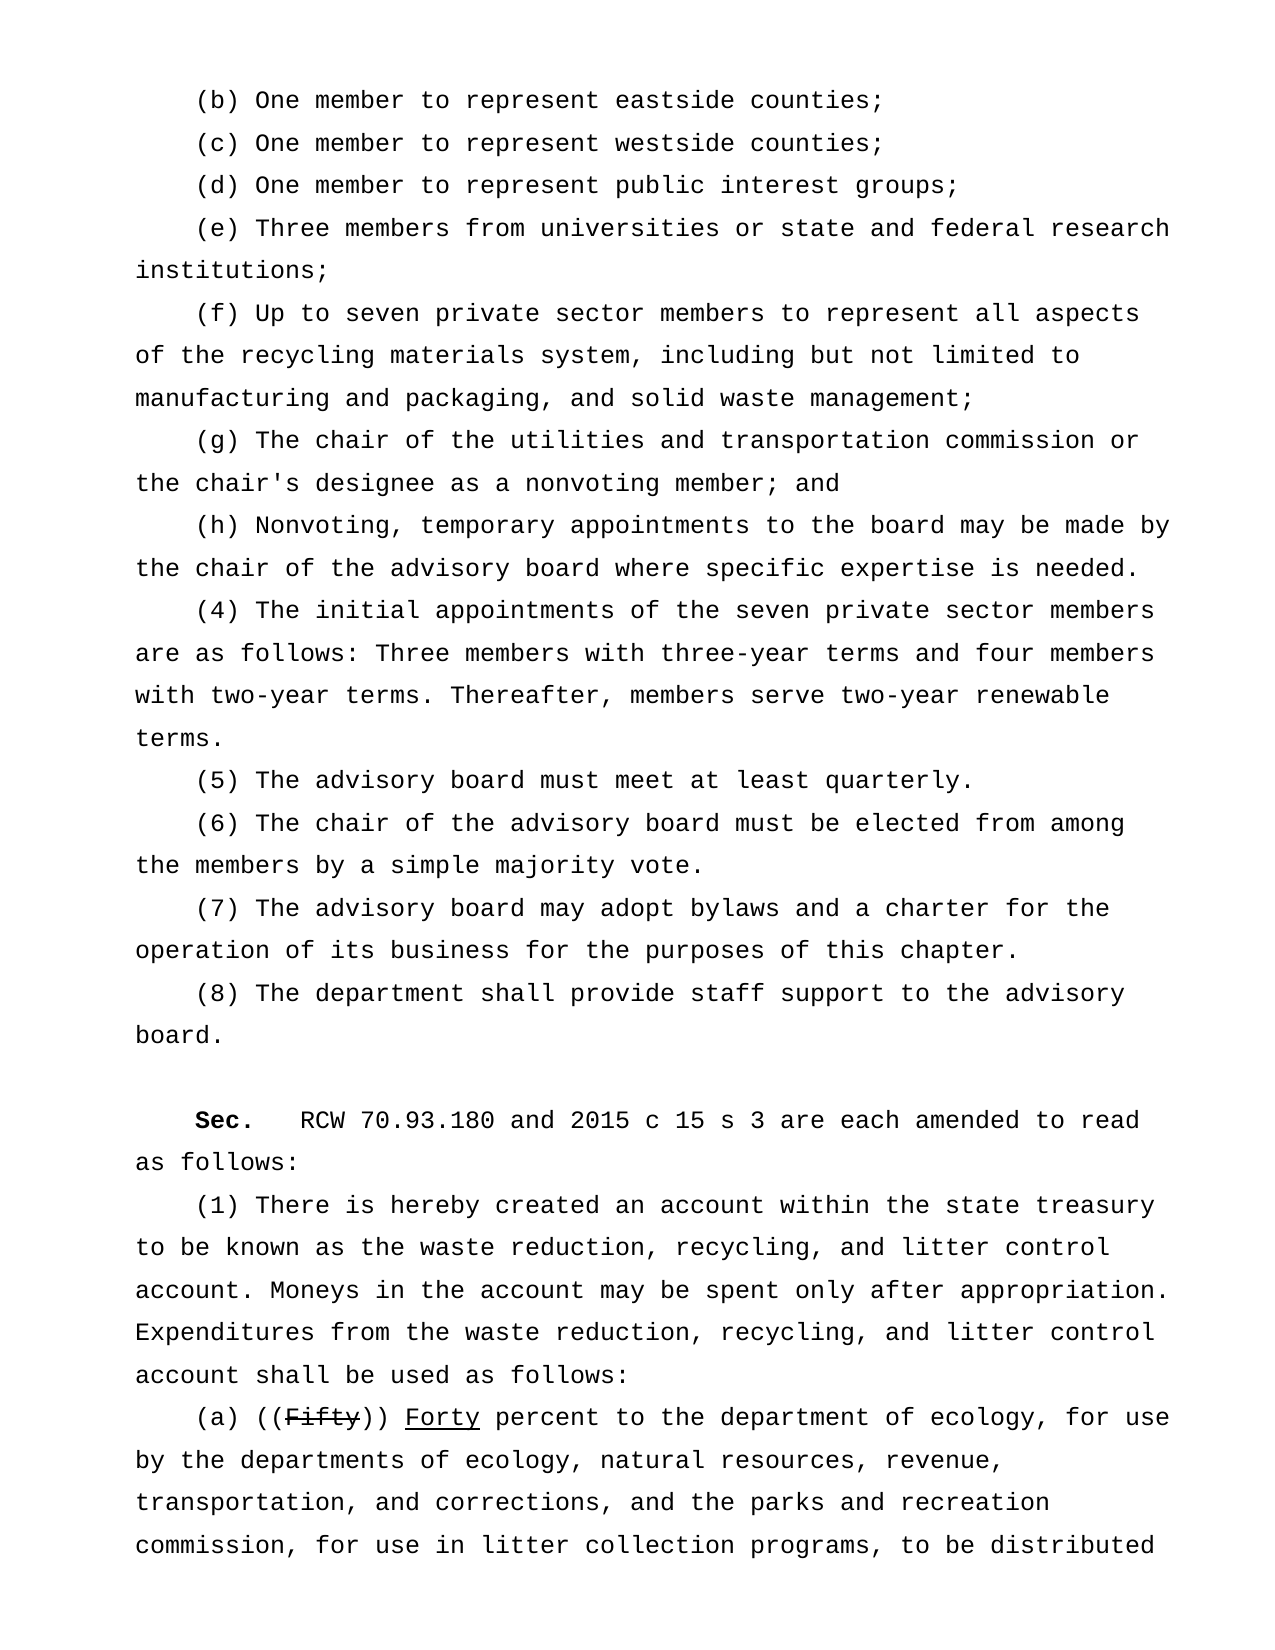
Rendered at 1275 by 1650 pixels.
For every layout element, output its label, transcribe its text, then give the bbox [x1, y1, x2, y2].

text (1) There is hereby created an account within the state treasury to be known as the waste reduction, recycling, and litter control account. Moneys in the account may be spent only after appropriation. Expenditures from the waste reduction, recycling, and litter control account shall be used as follows: [135, 1179, 1170, 1392]
text (d) One member to represent public interest groups; [135, 160, 1170, 202]
text (7) The advisory board may adopt bylaws and a charter for the operation of its business for the purposes of this chapter. [135, 882, 1170, 967]
text (g) The chair of the utilities and transportation commission or the chair's designee as a nonvoting member; and [135, 415, 1170, 500]
text (e) Three members from universities or state and federal research institutions; [135, 202, 1170, 287]
text (6) The chair of the advisory board must be elected from among the members by a simple majority vote. [135, 797, 1170, 882]
text (f) Up to seven private sector members to represent all aspects of the recycling materials system, including but not limited to manufacturing and packaging, and solid waste management; [135, 287, 1170, 415]
text (h) Nonvoting, temporary appointments to the board may be made by the chair of the advisory board where specific expertise is needed. [135, 500, 1170, 585]
text (8) The department shall provide staff support to the advisory board. [135, 967, 1170, 1052]
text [135, 1392, 1170, 1562]
text (c) One member to represent westside counties; [135, 117, 1170, 160]
text (b) One member to represent eastside counties; [135, 75, 1170, 117]
text (5) The advisory board must meet at least quarterly. [135, 755, 1170, 797]
text (4) The initial appointments of the seven private sector members are as follows: Three members with three-year terms and four members with two-year terms. Thereafter, members serve two-year renewable terms. [135, 585, 1170, 755]
text Sec. RCW 70.93.180 and 2015 c 15 s 3 are each amended to read as follows: [135, 1094, 1170, 1179]
